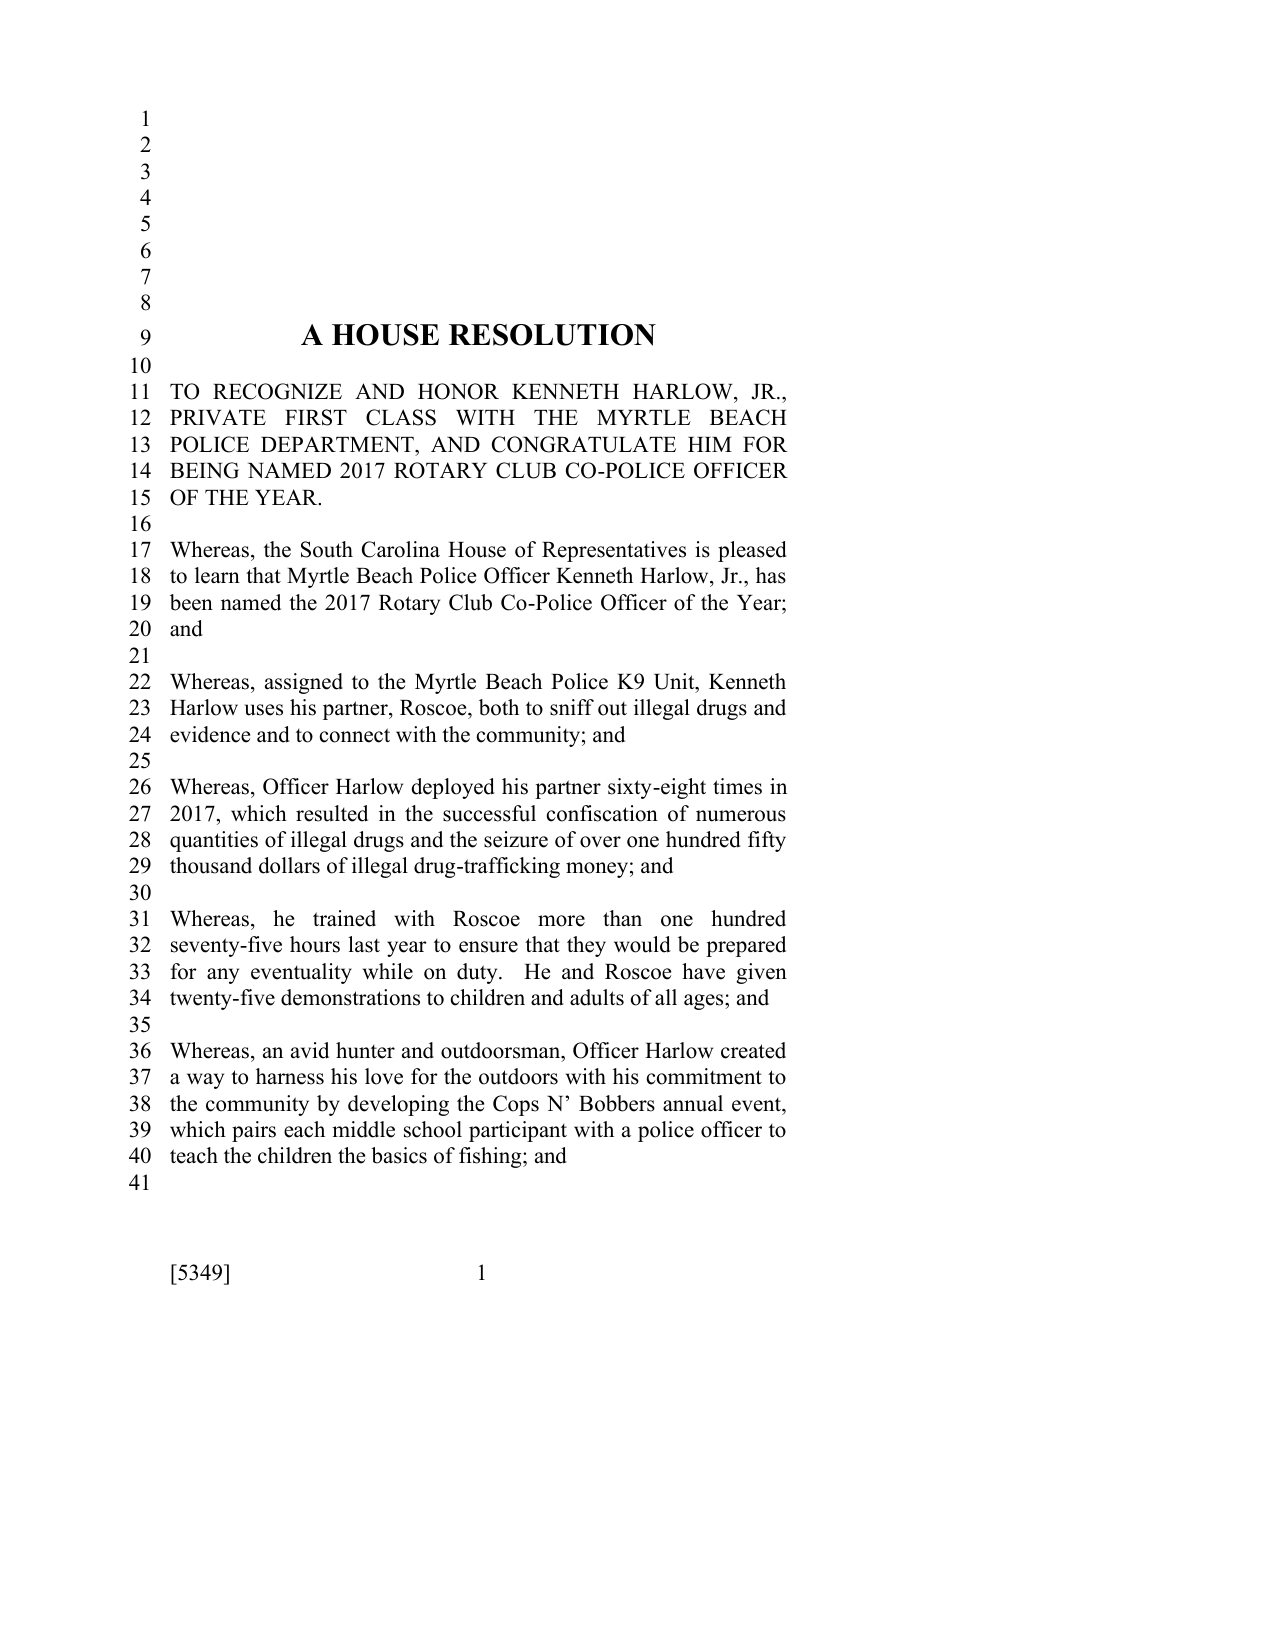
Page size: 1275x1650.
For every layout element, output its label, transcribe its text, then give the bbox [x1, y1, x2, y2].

text Whereas, he trained with Roscoe more than one hundred seventy-five hours last year to ensure that they would be prepared for any eventuality while on duty. He and Roscoe have given twenty-five demonstrations to children and adults of all ages; and [169, 905, 787, 1011]
text A HOUSE RESOLUTION [169, 316, 787, 352]
text Whereas, Officer Harlow deployed his partner sixty-eight times in 2017, which resulted in the successful confiscation of numerous quantities of illegal drugs and the seizure of over one hundred fifty thousand dollars of illegal drug-trafficking money; and [169, 773, 787, 879]
text Whereas, the South Carolina House of Representatives is pleased to learn that Myrtle Beach Police Officer Kenneth Harlow, Jr., has been named the 2017 Rotary Club Co-Police Officer of the Year; and [169, 536, 787, 642]
text TO RECOGNIZE AND HONOR KENNETH HARLOW, JR., PRIVATE FIRST CLASS WITH THE MYRTLE BEACH POLICE DEPARTMENT, AND CONGRATULATE HIM FOR BEING NAMED 2017 ROTARY CLUB CO-POLICE OFFICER OF THE YEAR. [169, 378, 787, 510]
text Whereas, assigned to the Myrtle Beach Police K9 Unit, Kenneth Harlow uses his partner, Roscoe, both to sniff out illegal drugs and evidence and to connect with the community; and [169, 668, 787, 747]
text Whereas, an avid hunter and outdoorsman, Officer Harlow created a way to harness his love for the outdoors with his commitment to the community by developing the Cops N’ Bobbers annual event, which pairs each middle school participant with a police officer to teach the children the basics of fishing; and [169, 1037, 787, 1169]
